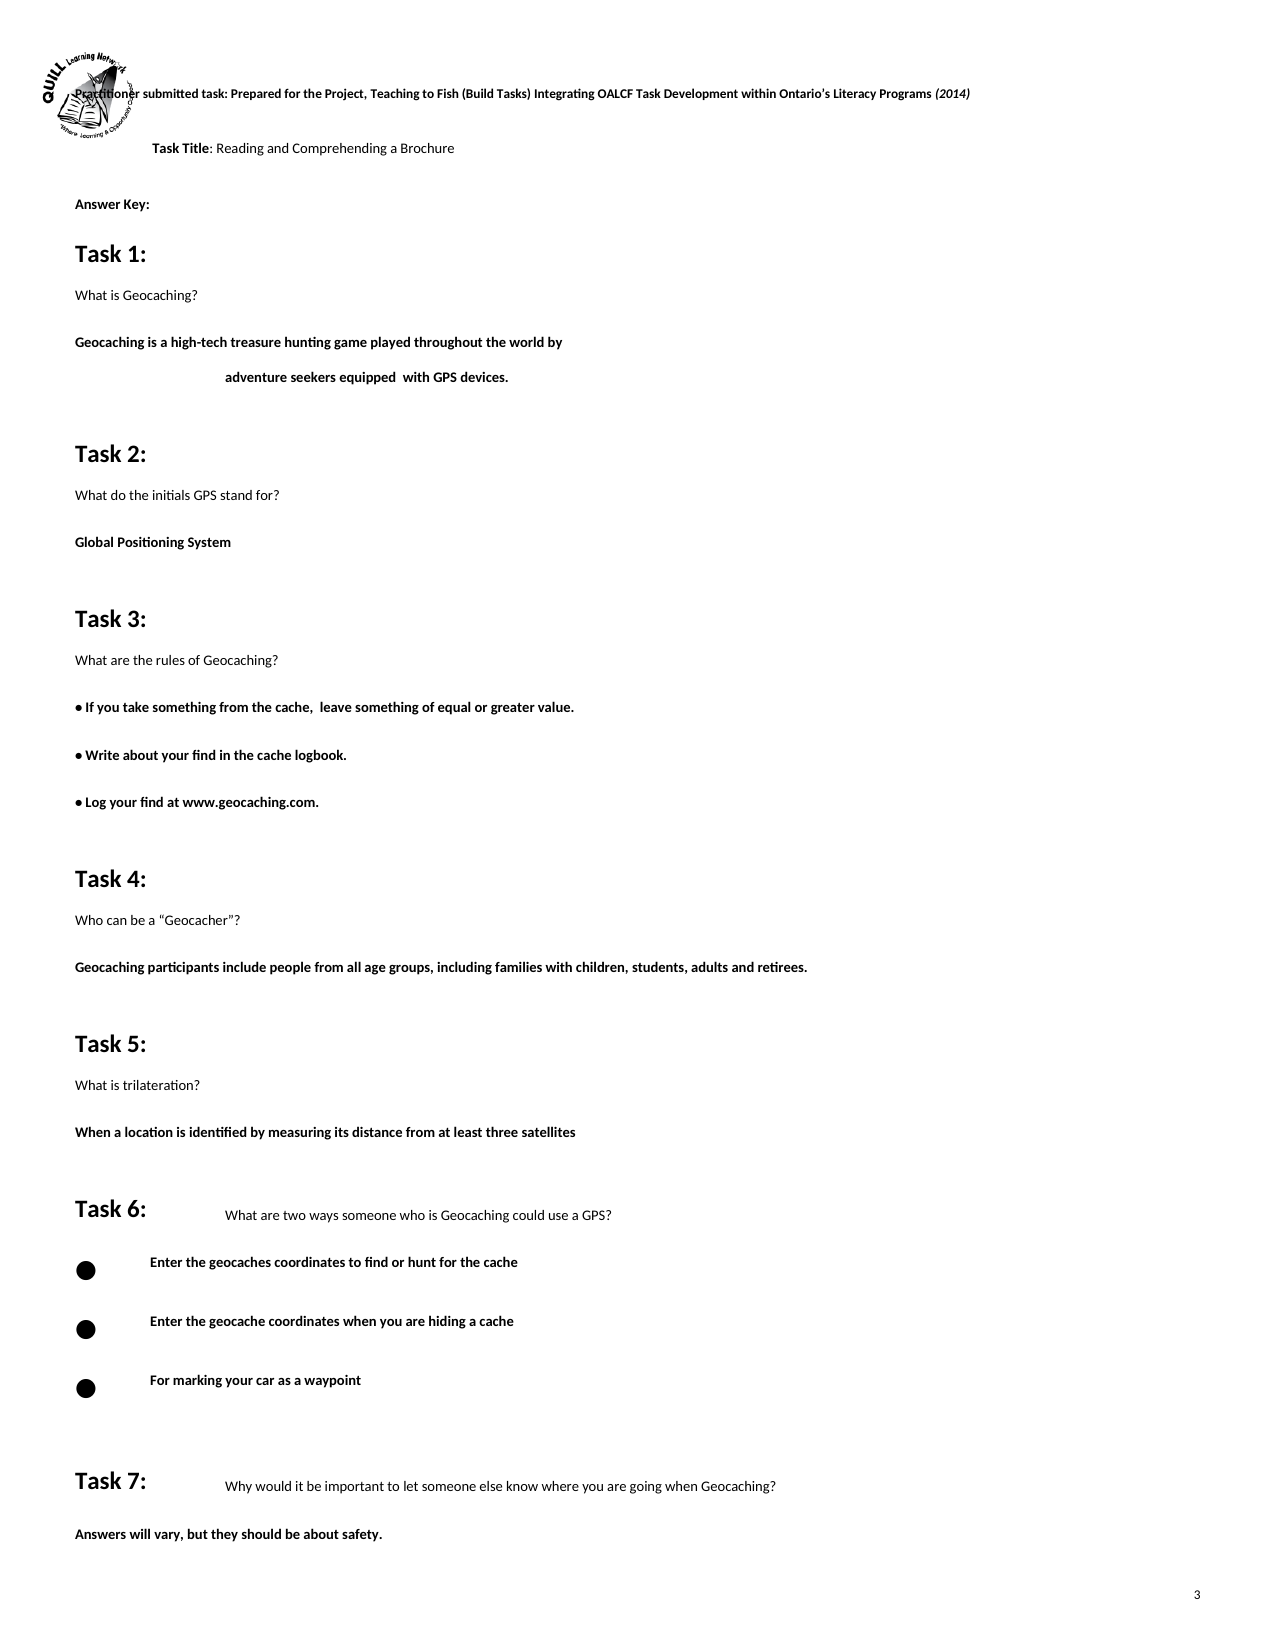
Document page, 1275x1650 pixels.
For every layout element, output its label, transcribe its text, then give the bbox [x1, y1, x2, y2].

text Geocaching is a high-tech treasure hunting game played throughout the world by adventure seekers equipped with GPS devices. [75, 321, 1200, 386]
text Global Positioning System [75, 521, 1200, 551]
list Why would it be important to let someone else know where you are going when Geocaching? [75, 1465, 1200, 1495]
list What is trilateration? [75, 1028, 1200, 1094]
list For marking your car as a waypoint [75, 1358, 1200, 1410]
list What is Geocaching? [75, 238, 1200, 304]
text Task Title: Reading and Comprehending a Brochure [75, 127, 1200, 157]
list Enter the geocaches coordinates to find or hunt for the cache [75, 1241, 1200, 1292]
text When a location is identified by measuring its distance from at least three satellites [75, 1111, 1200, 1141]
text • Log your find at www.geocaching.com. [75, 781, 1200, 811]
list What are the rules of Geocaching? [75, 603, 1200, 669]
list Enter the geocache coordinates when you are hiding a cache [75, 1299, 1200, 1351]
text Answers will vary, but they should be about safety. [75, 1512, 1200, 1543]
list Who can be a “Geocacher”? [75, 863, 1200, 929]
list What are two ways someone who is Geocaching could use a GPS? [75, 1193, 1200, 1224]
picture [40, 35, 134, 139]
text • Write about your find in the cache logbook. [75, 733, 1200, 764]
text Answer Key: [75, 182, 1200, 213]
list What do the initials GPS stand for? [75, 438, 1200, 504]
text Geocaching participants include people from all age groups, including families with children, students, adults and retirees. [75, 946, 1200, 976]
text • If you take something from the cache, leave something of equal or greater value. [75, 686, 1200, 716]
